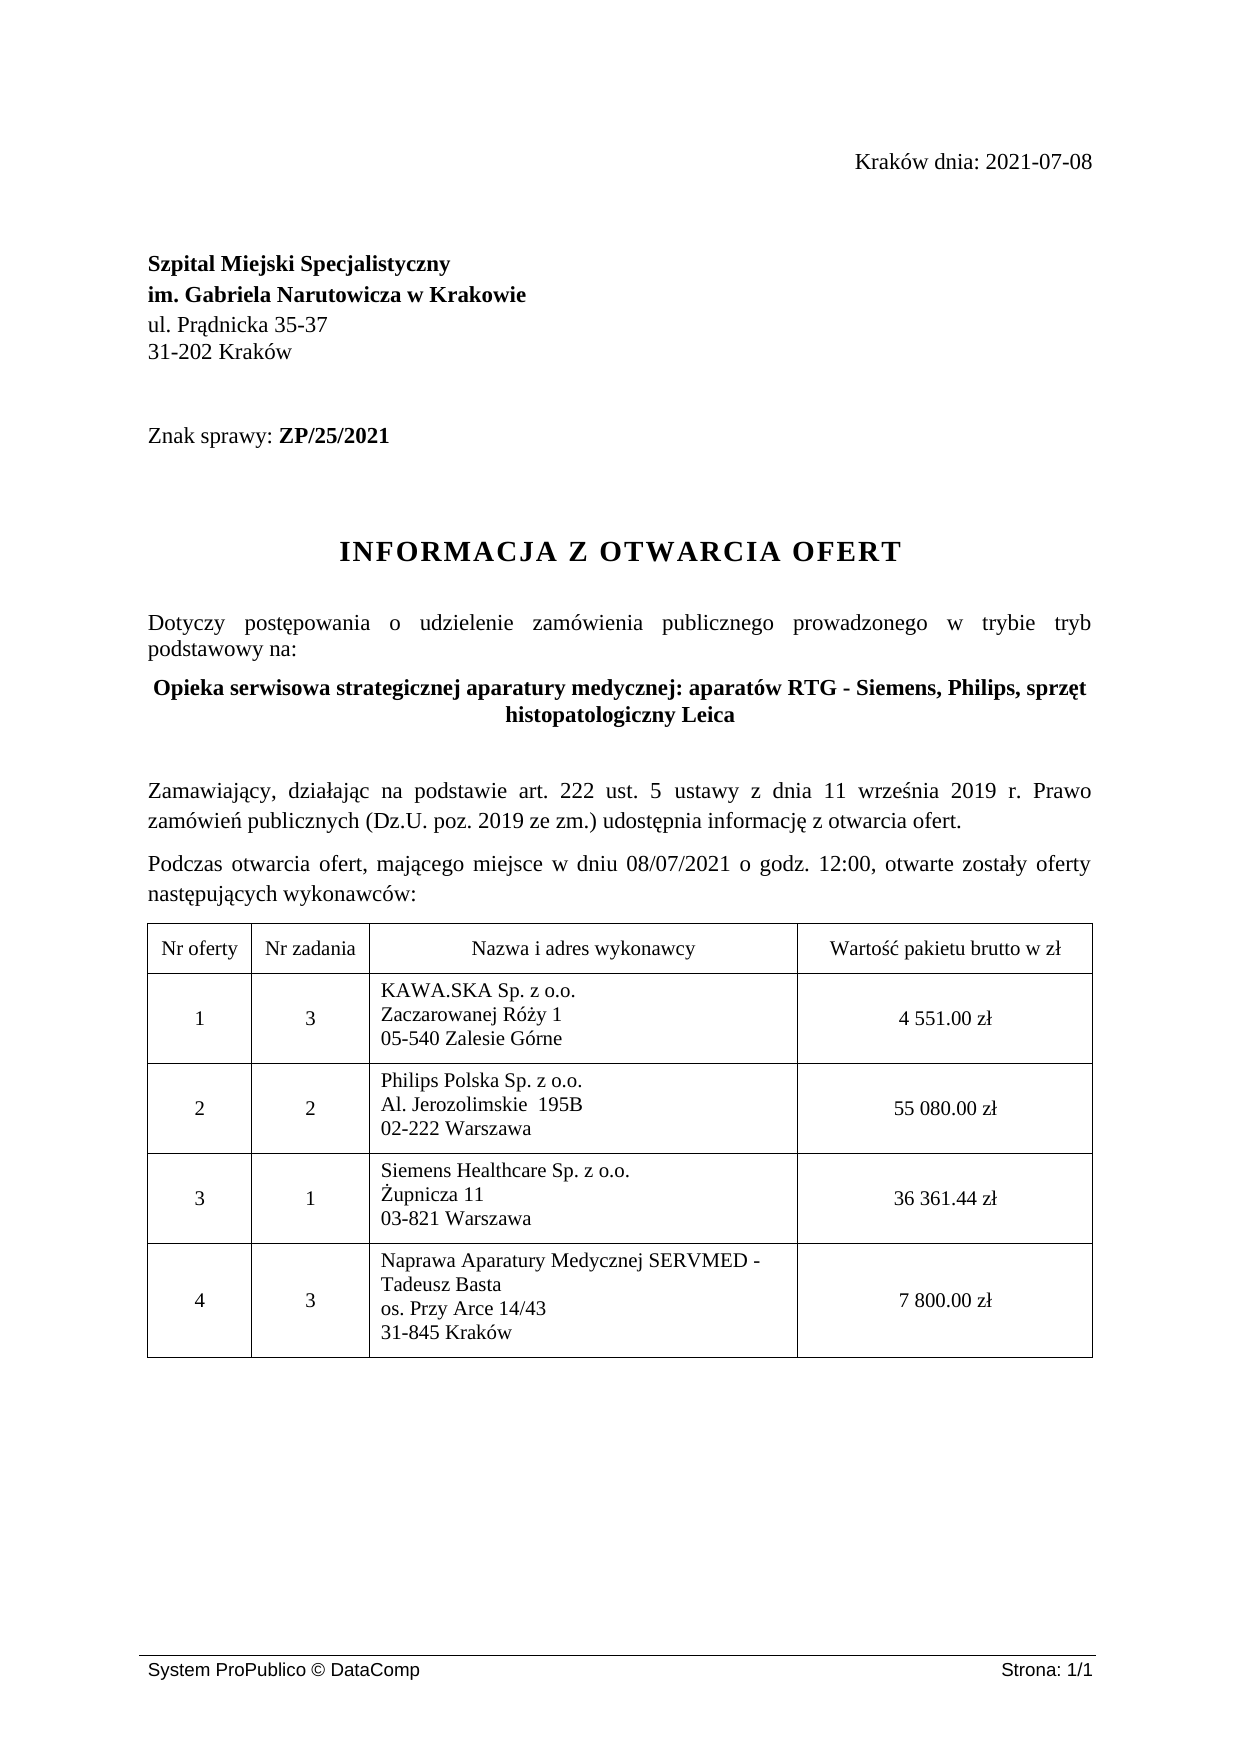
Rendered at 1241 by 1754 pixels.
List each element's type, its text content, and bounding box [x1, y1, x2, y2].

text ul. Prądnicka 35-37 [148, 311, 1092, 338]
text Podczas otwarcia ofert, mającego miejsce w dniu 08/07/2021 o godz. 12:00, otwarte zostały oferty następujących wykonawców: [148, 850, 1092, 906]
table_cell 4 [148, 1244, 251, 1357]
table_cell Siemens Healthcare Sp. z o.o. Żupnicza 11 03-821 Warszawa [370, 1154, 797, 1243]
table_cell 1 [148, 974, 251, 1063]
text Szpital Miejski Specjalistyczny [148, 250, 1092, 277]
table_cell KAWA.SKA Sp. z o.o. Zaczarowanej Róży 1 05-540 Zalesie Górne [370, 974, 797, 1063]
text Zamawiający, działając na podstawie art. 222 ust. 5 ustawy z dnia 11 września 2019 r. Prawo zamówień publicznych (Dz.U. poz. 2019 ze zm.) udostępnia informację z otwarcia ofert. [148, 777, 1092, 833]
table_cell 7 800.00 zł [798, 1244, 1092, 1357]
table_header Nr oferty [148, 924, 251, 973]
table_cell 3 [148, 1154, 251, 1243]
text Opieka serwisowa strategicznej aparatury medycznej: aparatów RTG - Siemens, Philips, sprzęt histopatologiczny Leica [148, 674, 1092, 727]
text im. Gabriela Narutowicza w Krakowie [148, 281, 1092, 307]
table_header Nr zadania [252, 924, 369, 973]
text 31-202 Kraków [148, 338, 1092, 364]
table_header Nazwa i adres wykonawcy [370, 924, 797, 973]
table_cell 2 [148, 1064, 251, 1153]
table_header Wartość pakietu brutto w zł [798, 924, 1092, 973]
text INFORMACJA Z OTWARCIA OFERT [148, 534, 1092, 568]
table_cell 3 [252, 974, 369, 1063]
text Znak sprawy: ZP/25/2021 [148, 422, 1092, 448]
text Kraków dnia: 2021-07-08 [148, 148, 1092, 174]
table_cell 36 361.44 zł [798, 1154, 1092, 1243]
table_cell 3 [252, 1244, 369, 1357]
text Dotyczy postępowania o udzielenie zamówienia publicznego prowadzonego w trybie tryb podstawowy na: [148, 609, 1092, 662]
table_cell 1 [252, 1154, 369, 1243]
table_cell Philips Polska Sp. z o.o. Al. Jerozolimskie 195B 02-222 Warszawa [370, 1064, 797, 1153]
table_cell 2 [252, 1064, 369, 1153]
table_cell 4 551.00 zł [798, 974, 1092, 1063]
table_cell 55 080.00 zł [798, 1064, 1092, 1153]
table_cell Naprawa Aparatury Medycznej SERVMED - Tadeusz Basta os. Przy Arce 14/43 31-845 Kraków [370, 1244, 797, 1357]
